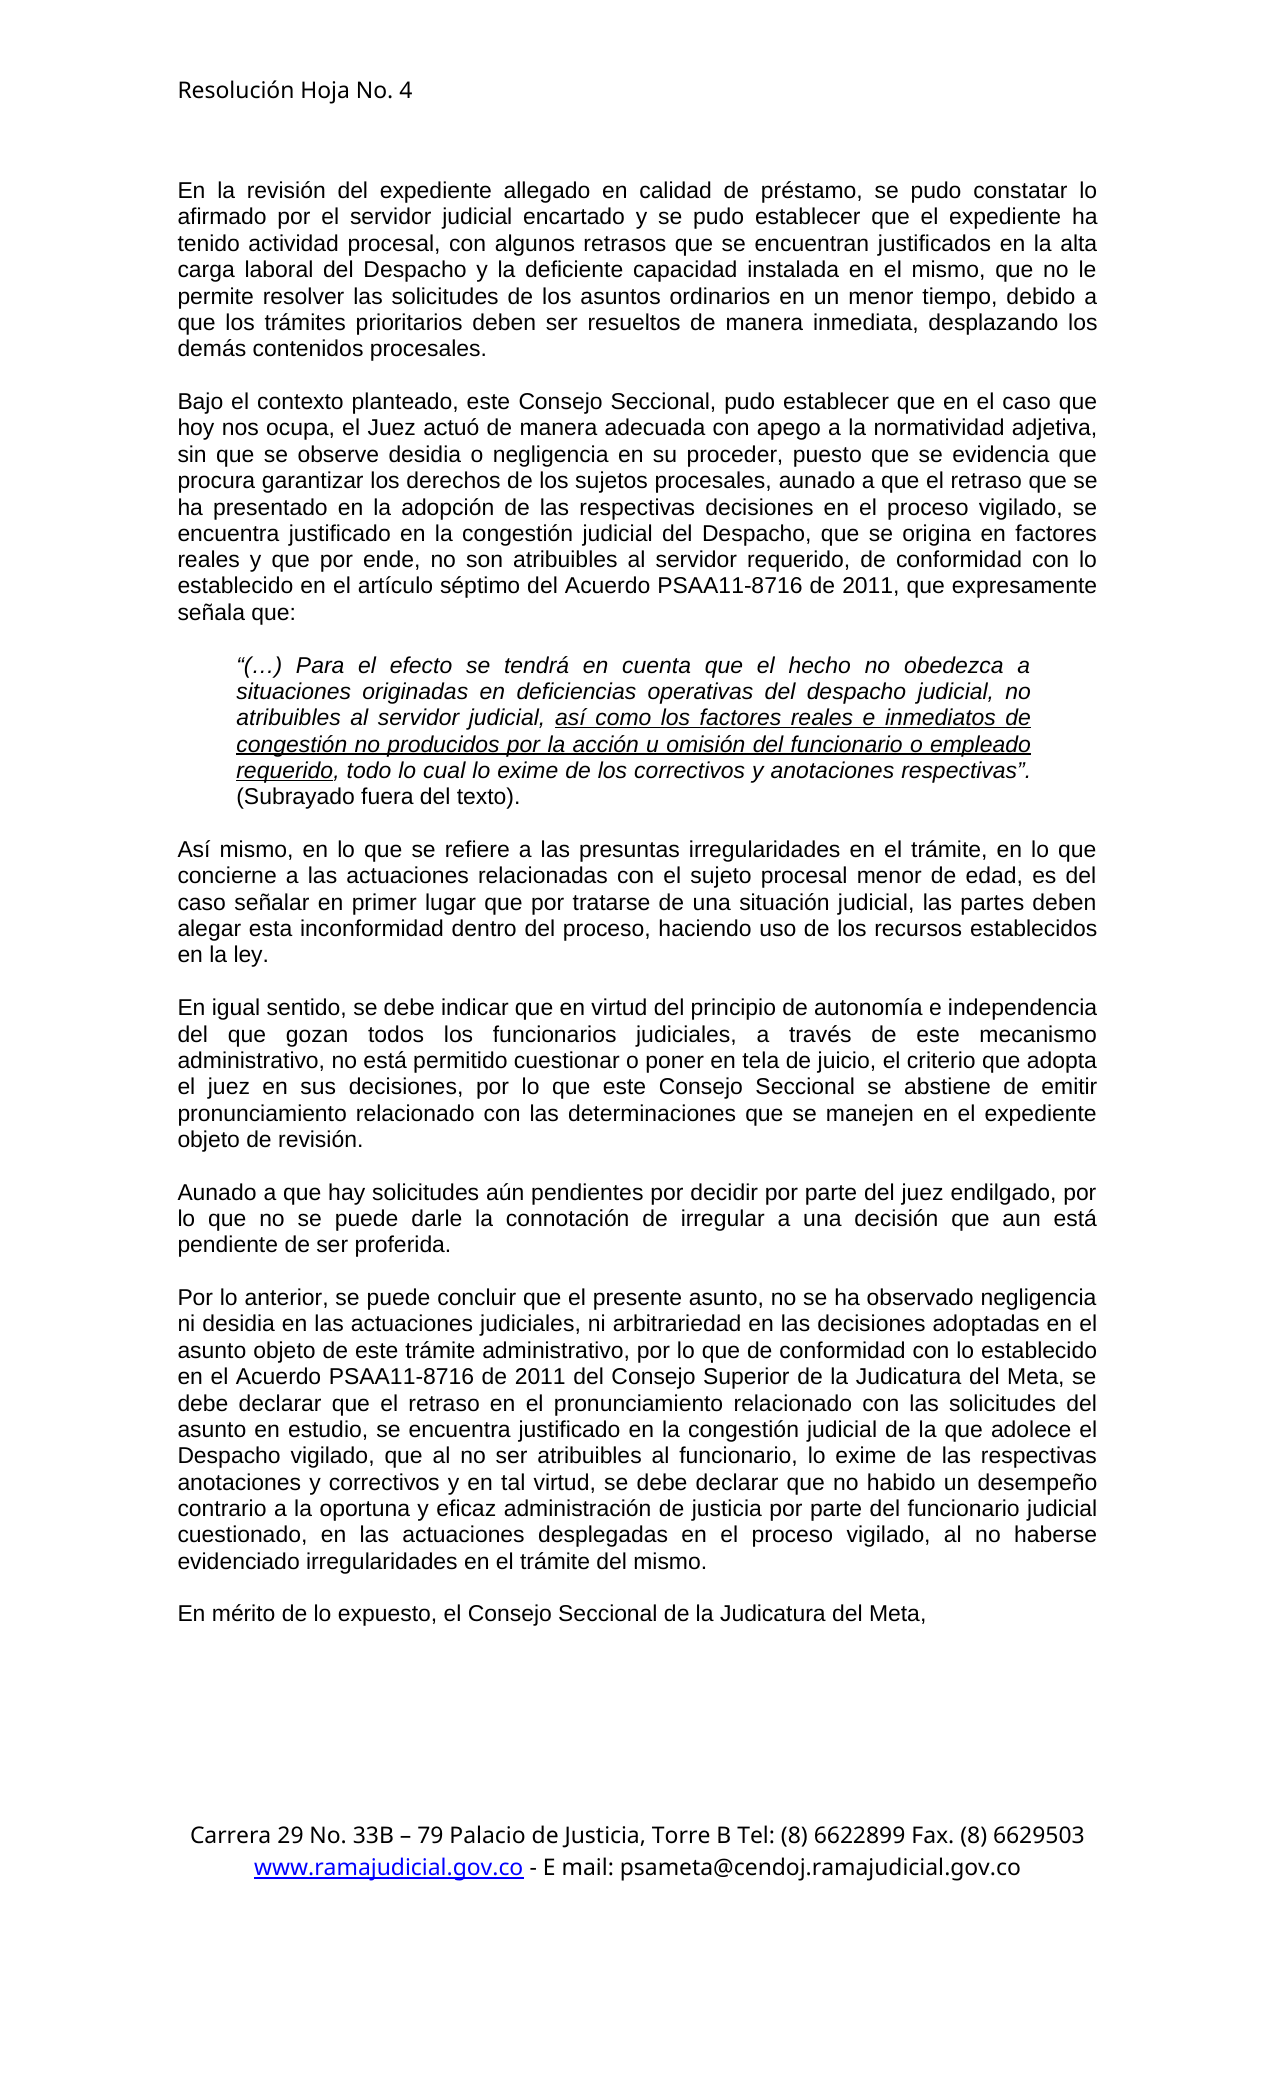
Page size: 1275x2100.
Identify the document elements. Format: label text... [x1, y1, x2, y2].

text En mérito de lo expuesto, el Consejo Seccional de la Judicatura del Meta, [177, 1600, 1098, 1627]
text Por lo anterior, se puede concluir que el presente asunto, no se ha observado negligencia ni desidia en las actuaciones judiciales, ni arbitrariedad en las decisiones adoptadas en el asunto objeto de este trámite administrativo, por lo que de conformidad con lo establecido en el Acuerdo PSAA11-8716 de 2011 del Consejo Superior de la Judicatura del Meta, se debe declarar que el retraso en el pronunciamiento relacionado con las solicitudes del asunto en estudio, se encuentra justificado en la congestión judicial de la que adolece el Despacho vigilado, que al no ser atribuibles al funcionario, lo exime de las respectivas anotaciones y correctivos y en tal virtud, se debe declarar que no habido un desempeño contrario a la oportuna y eficaz administración de justicia por parte del funcionario judicial cuestionado, en las actuaciones desplegadas en el proceso vigilado, al no haberse evidenciado irregularidades en el trámite del mismo. [177, 1284, 1098, 1574]
text Bajo el contexto planteado, este Consejo Seccional, pudo establecer que en el caso que hoy nos ocupa, el Juez actuó de manera adecuada con apego a la normatividad adjetiva, sin que se observe desidia o negligencia en su proceder, puesto que se evidencia que procura garantizar los derechos de los sujetos procesales, aunado a que el retraso que se ha presentado en la adopción de las respectivas decisiones en el proceso vigilado, se encuentra justificado en la congestión judicial del Despacho, que se origina en factores reales y que por ende, no son atribuibles al servidor requerido, de conformidad con lo establecido en el artículo séptimo del Acuerdo PSAA11-8716 de 2011, que expresamente señala que: [177, 388, 1098, 625]
text Así mismo, en lo que se refiere a las presuntas irregularidades en el trámite, en lo que concierne a las actuaciones relacionadas con el sujeto procesal menor de edad, es del caso señalar en primer lugar que por tratarse de una situación judicial, las partes deben alegar esta inconformidad dentro del proceso, haciendo uso de los recursos establecidos en la ley. [177, 836, 1098, 968]
text En igual sentido, se debe indicar que en virtud del principio de autonomía e independencia del que gozan todos los funcionarios judiciales, a través de este mecanismo administrativo, no está permitido cuestionar o poner en tela de juicio, el criterio que adopta el juez en sus decisiones, por lo que este Consejo Seccional se abstiene de emitir pronunciamiento relacionado con las determinaciones que se manejen en el expediente objeto de revisión. [177, 994, 1098, 1152]
text Aunado a que hay solicitudes aún pendientes por decidir por parte del juez endilgado, por lo que no se puede darle la connotación de irregular a una decisión que aun está pendiente de ser proferida. [177, 1179, 1098, 1258]
text “(…) Para el efecto se tendrá en cuenta que el hecho no obedezca a situaciones originadas en deficiencias operativas del despacho judicial, no atribuibles al servidor judicial, así como los factores reales e inmediatos de congestión no producidos por la acción u omisión del funcionario o empleado requerido, todo lo cual lo exime de los correctivos y anotaciones respectivas”. (Subrayado fuera del texto). [236, 652, 1034, 810]
text En la revisión del expediente allegado en calidad de préstamo, se pudo constatar lo afirmado por el servidor judicial encartado y se pudo establecer que el expediente ha tenido actividad procesal, con algunos retrasos que se encuentran justificados en la alta carga laboral del Despacho y la deficiente capacidad instalada en el mismo, que no le permite resolver las solicitudes de los asuntos ordinarios en un menor tiempo, debido a que los trámites prioritarios deben ser resueltos de manera inmediata, desplazando los demás contenidos procesales. [177, 177, 1098, 362]
